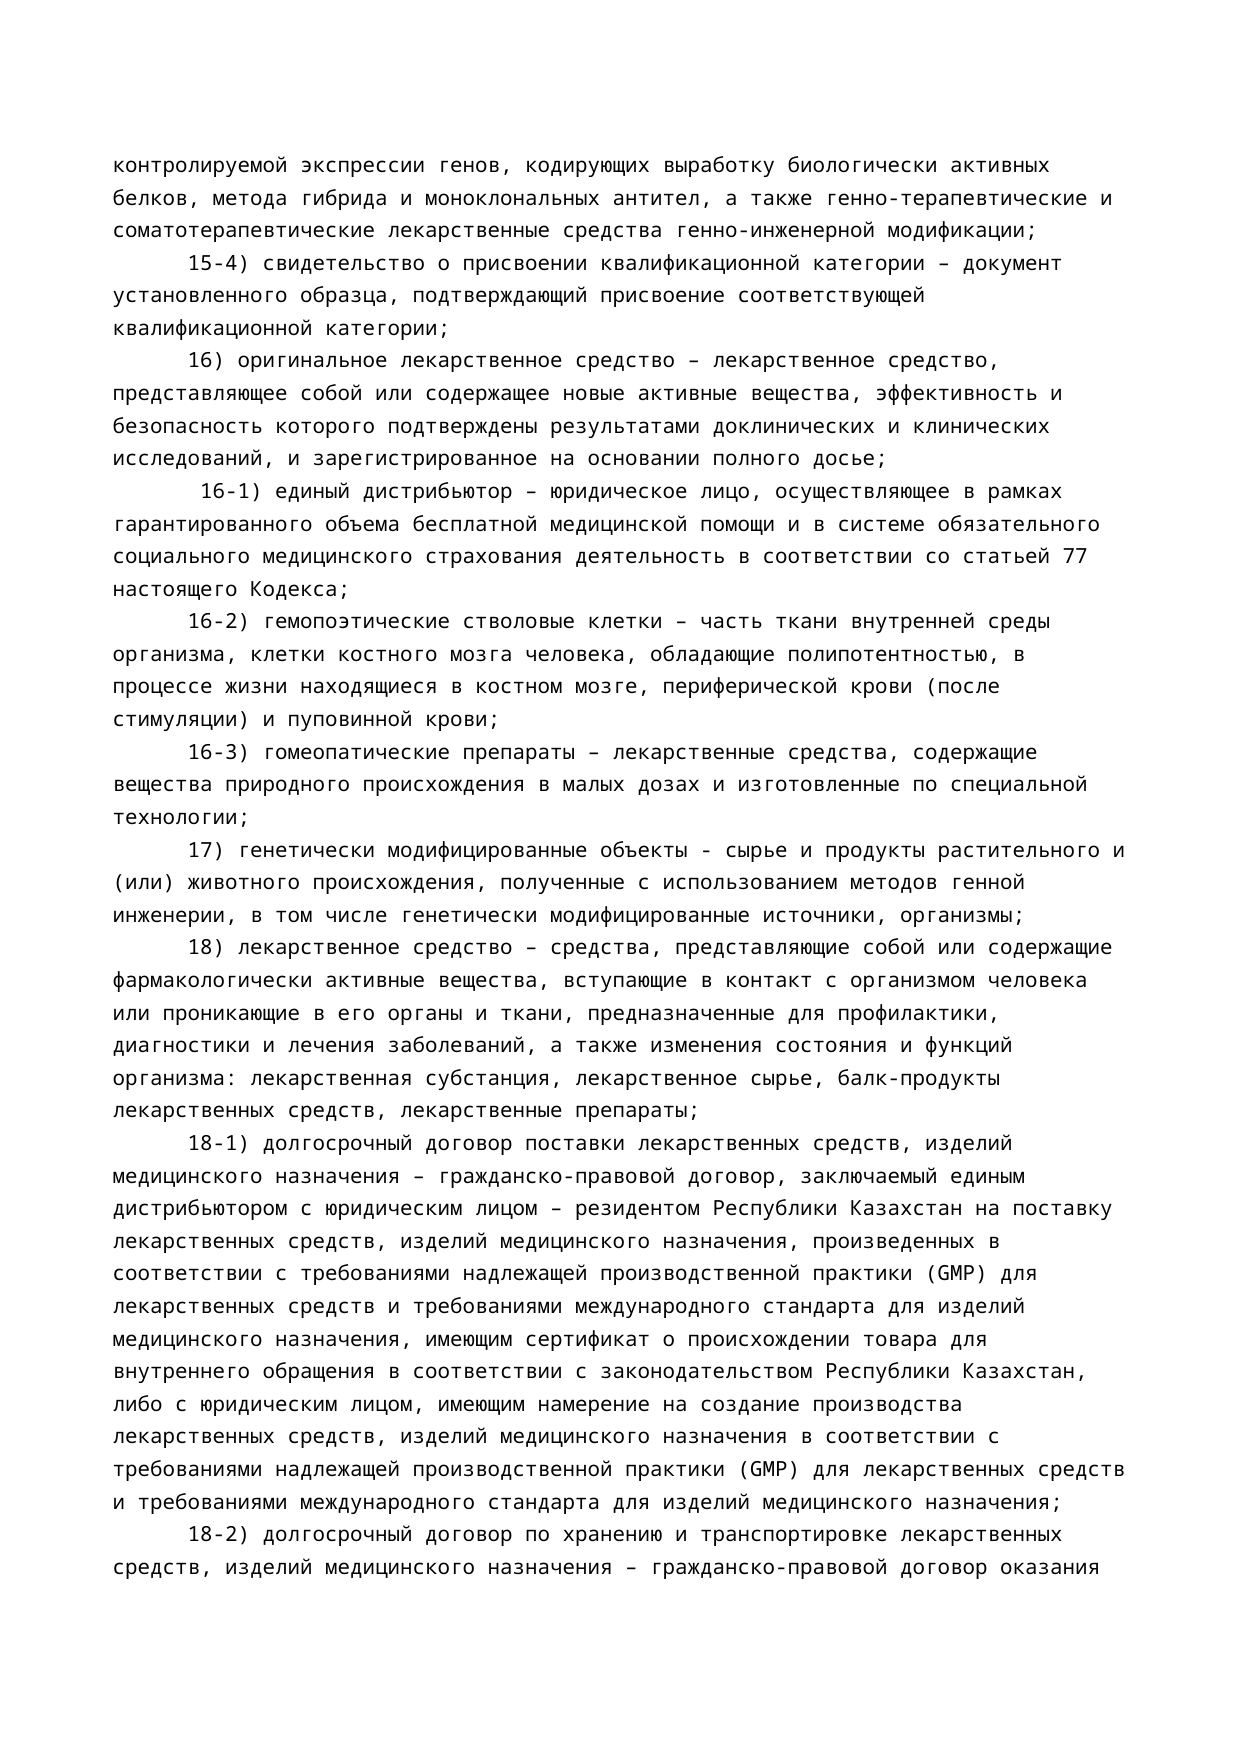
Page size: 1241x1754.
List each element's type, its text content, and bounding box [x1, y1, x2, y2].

text 16-3) гомеопатические препараты – лекарственные средства, содержащие вещества природного происхождения в малых дозах и изготовленные по специальной технологии; [112, 737, 1128, 831]
text 16-1) единый дистрибьютор – юридическое лицо, осуществляющее в рамках гарантированного объема бесплатной медицинской помощи и в системе обязательного социального медицинского страхования деятельность в соответствии со статьей 77 настоящего Кодекса; [112, 476, 1128, 602]
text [112, 1519, 1128, 1580]
text 16) оригинальное лекарственное средство – лекарственное средство, представляющее собой или содержащее новые активные вещества, эффективность и безопасность которого подтверждены результатами доклинических и клинических исследований, и зарегистрированное на основании полного досье; [112, 346, 1128, 472]
text 18) лекарственное средство – средства, представляющие собой или содержащие фармакологически активные вещества, вступающие в контакт с организмом человека или проникающие в его органы и ткани, предназначенные для профилактики, диагностики и лечения заболеваний, а также изменения состояния и функций организма: лекарственная субстанция, лекарственное сырье, балк-продукты лекарственных средств, лекарственные препараты; [112, 932, 1128, 1124]
text 17) генетически модифицированные объекты - сырье и продукты растительного и (или) животного происхождения, полученные с использованием методов генной инженерии, в том числе генетически модифицированные источники, организмы; [112, 835, 1128, 928]
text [112, 150, 1128, 244]
text 15-4) свидетельство о присвоении квалификационной категории – документ установленного образца, подтверждающий присвоение соответствующей квалификационной категории; [112, 248, 1128, 341]
text 18-1) долгосрочный договор поставки лекарственных средств, изделий медицинского назначения – гражданско-правовой договор, заключаемый единым дистрибьютором с юридическим лицом – резидентом Республики Казахстан на поставку лекарственных средств, изделий медицинского назначения, произведенных в соответствии с требованиями надлежащей производственной практики (GMP) для лекарственных средств и требованиями международного стандарта для изделий медицинского назначения, имеющим сертификат о происхождении товара для внутреннего обращения в соответствии с законодательством Республики Казахстан, либо с юридическим лицом, имеющим намерение на создание производства лекарственных средств, изделий медицинского назначения в соответствии с требованиями надлежащей производственной практики (GMP) для лекарственных средств и требованиями международного стандарта для изделий медицинского назначения; [112, 1128, 1128, 1515]
text 16-2) гемопоэтические стволовые клетки – часть ткани внутренней среды организма, клетки костного мозга человека, обладающие полипотентностью, в процессе жизни находящиеся в костном мозге, периферической крови (после стимуляции) и пуповинной крови; [112, 606, 1128, 733]
